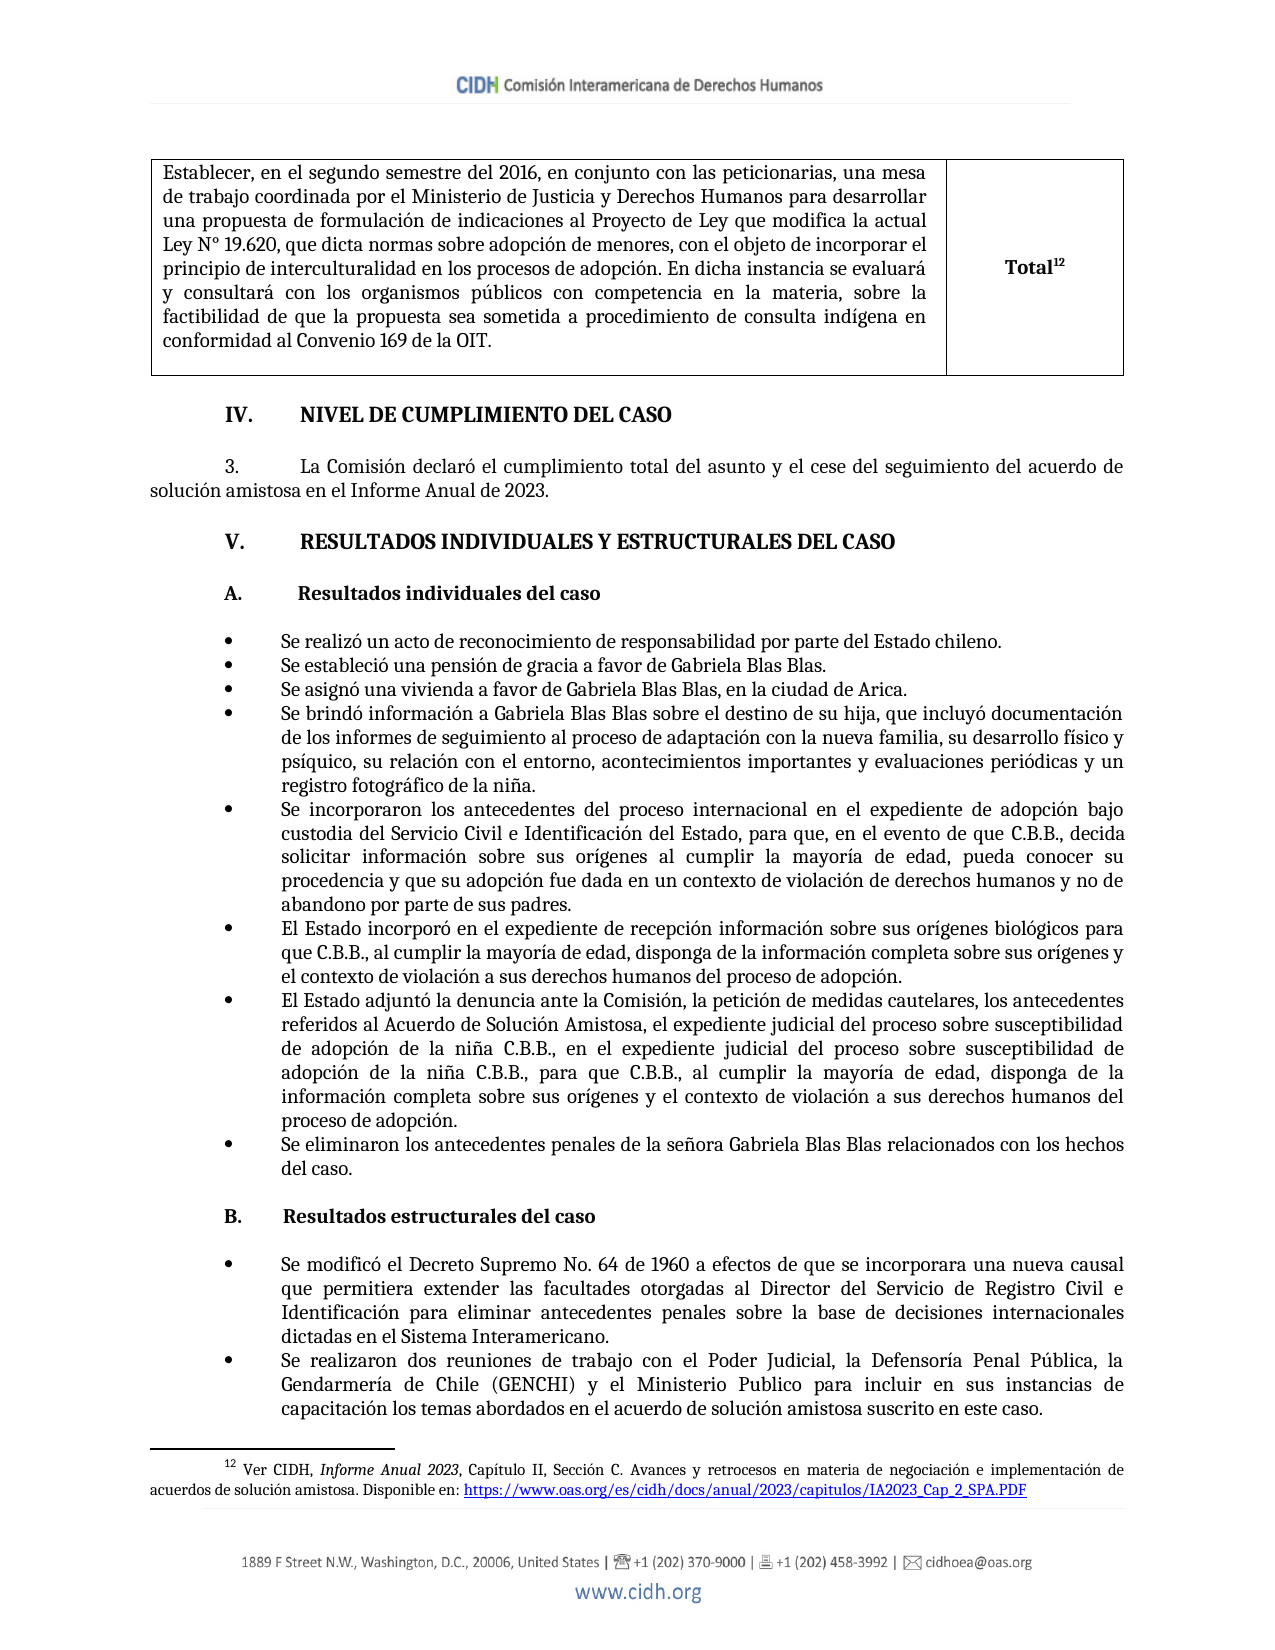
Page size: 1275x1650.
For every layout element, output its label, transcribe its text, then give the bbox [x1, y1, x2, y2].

list NIVEL DE CUMPLIMIENTO DEL CASO [225, 402, 1125, 428]
list Se realizaron dos reuniones de trabajo con el Poder Judicial, la Defensoría Penal Pública, la Gendarmería de Chile (GENCHI) y el Ministerio Publico para incluir en sus instancias de capacitación los temas abordados en el acuerdo de solución amistosa suscrito en este caso. [225, 1348, 1125, 1420]
list Se modificó el Decreto Supremo No. 64 de 1960 a efectos de que se incorporara una nueva causal que permitiera extender las facultades otorgadas al Director del Servicio de Registro Civil e Identificación para eliminar antecedentes penales sobre la base de decisiones internacionales dictadas en el Sistema Interamericano. [225, 1252, 1125, 1348]
list Se realizó un acto de reconocimiento de responsabilidad por parte del Estado chileno. [225, 629, 1125, 653]
list Resultados estructurales del caso [224, 1204, 1125, 1228]
list El Estado adjuntó la denuncia ante la Comisión, la petición de medidas cautelares, los antecedentes referidos al Acuerdo de Solución Amistosa, el expediente judicial del proceso sobre susceptibilidad de adopción de la niña C.B.B., en el expediente judicial del proceso sobre susceptibilidad de adopción de la niña C.B.B., para que C.B.B., al cumplir la mayoría de edad, disponga de la información completa sobre sus orígenes y el contexto de violación a sus derechos humanos del proceso de adopción. [225, 989, 1125, 1133]
list El Estado incorporó en el expediente de recepción información sobre sus orígenes biológicos para que C.B.B., al cumplir la mayoría de edad, disponga de la información completa sobre sus orígenes y el contexto de violación a sus derechos humanos del proceso de adopción. [225, 917, 1125, 989]
list RESULTADOS INDIVIDUALES Y ESTRUCTURALES DEL CASO [150, 529, 1125, 555]
picture [218, 1550, 1058, 1604]
list La Comisión declaró el cumplimiento total del asunto y el cese del seguimiento del acuerdo de solución amistosa en el Informe Anual de 2023. [150, 455, 1125, 503]
list Se eliminaron los antecedentes penales de la señora Gabriela Blas Blas relacionados con los hechos del caso. [225, 1133, 1125, 1181]
picture [450, 75, 826, 96]
list Se incorporaron los antecedentes del proceso internacional en el expediente de adopción bajo custodia del Servicio Civil e Identificación del Estado, para que, en el evento de que C.B.B., decida solicitar información sobre sus orígenes al cumplir la mayoría de edad, pueda conocer su procedencia y que su adopción fue dada en un contexto de violación de derechos humanos y no de abandono por parte de sus padres. [225, 797, 1125, 917]
list Se estableció una pensión de gracia a favor de Gabriela Blas Blas. [225, 653, 1125, 677]
list Se asignó una vivienda a favor de Gabriela Blas Blas, en la ciudad de Arica. [225, 677, 1125, 701]
list Se brindó información a Gabriela Blas Blas sobre el destino de su hija, que incluyó documentación de los informes de seguimiento al proceso de adaptación con la nueva familia, su desarrollo físico y psíquico, su relación con el entorno, acontecimientos importantes y evaluaciones periódicas y un registro fotográfico de la niña. [225, 701, 1125, 797]
table_cell Total [947, 160, 1123, 374]
table_cell Establecer, en el segundo semestre del 2016, en conjunto con las peticionarias, una mesa de trabajo coordinada por el Ministerio de Justicia y Derechos Humanos para desarrollar una propuesta de formulación de indicaciones al Proyecto de Ley que modifica la actual Ley N° 19.620, que dicta normas sobre adopción de menores, con el objeto de incorporar el principio de interculturalidad en los procesos de adopción. En dicha instancia se evaluará y consultará con los organismos públicos con competencia en la materia, sobre la factibilidad de que la propuesta sea sometida a procedimiento de consulta indígena en conformidad al Convenio 169 de la OIT. [152, 160, 946, 374]
list Resultados individuales del caso [224, 582, 1125, 606]
